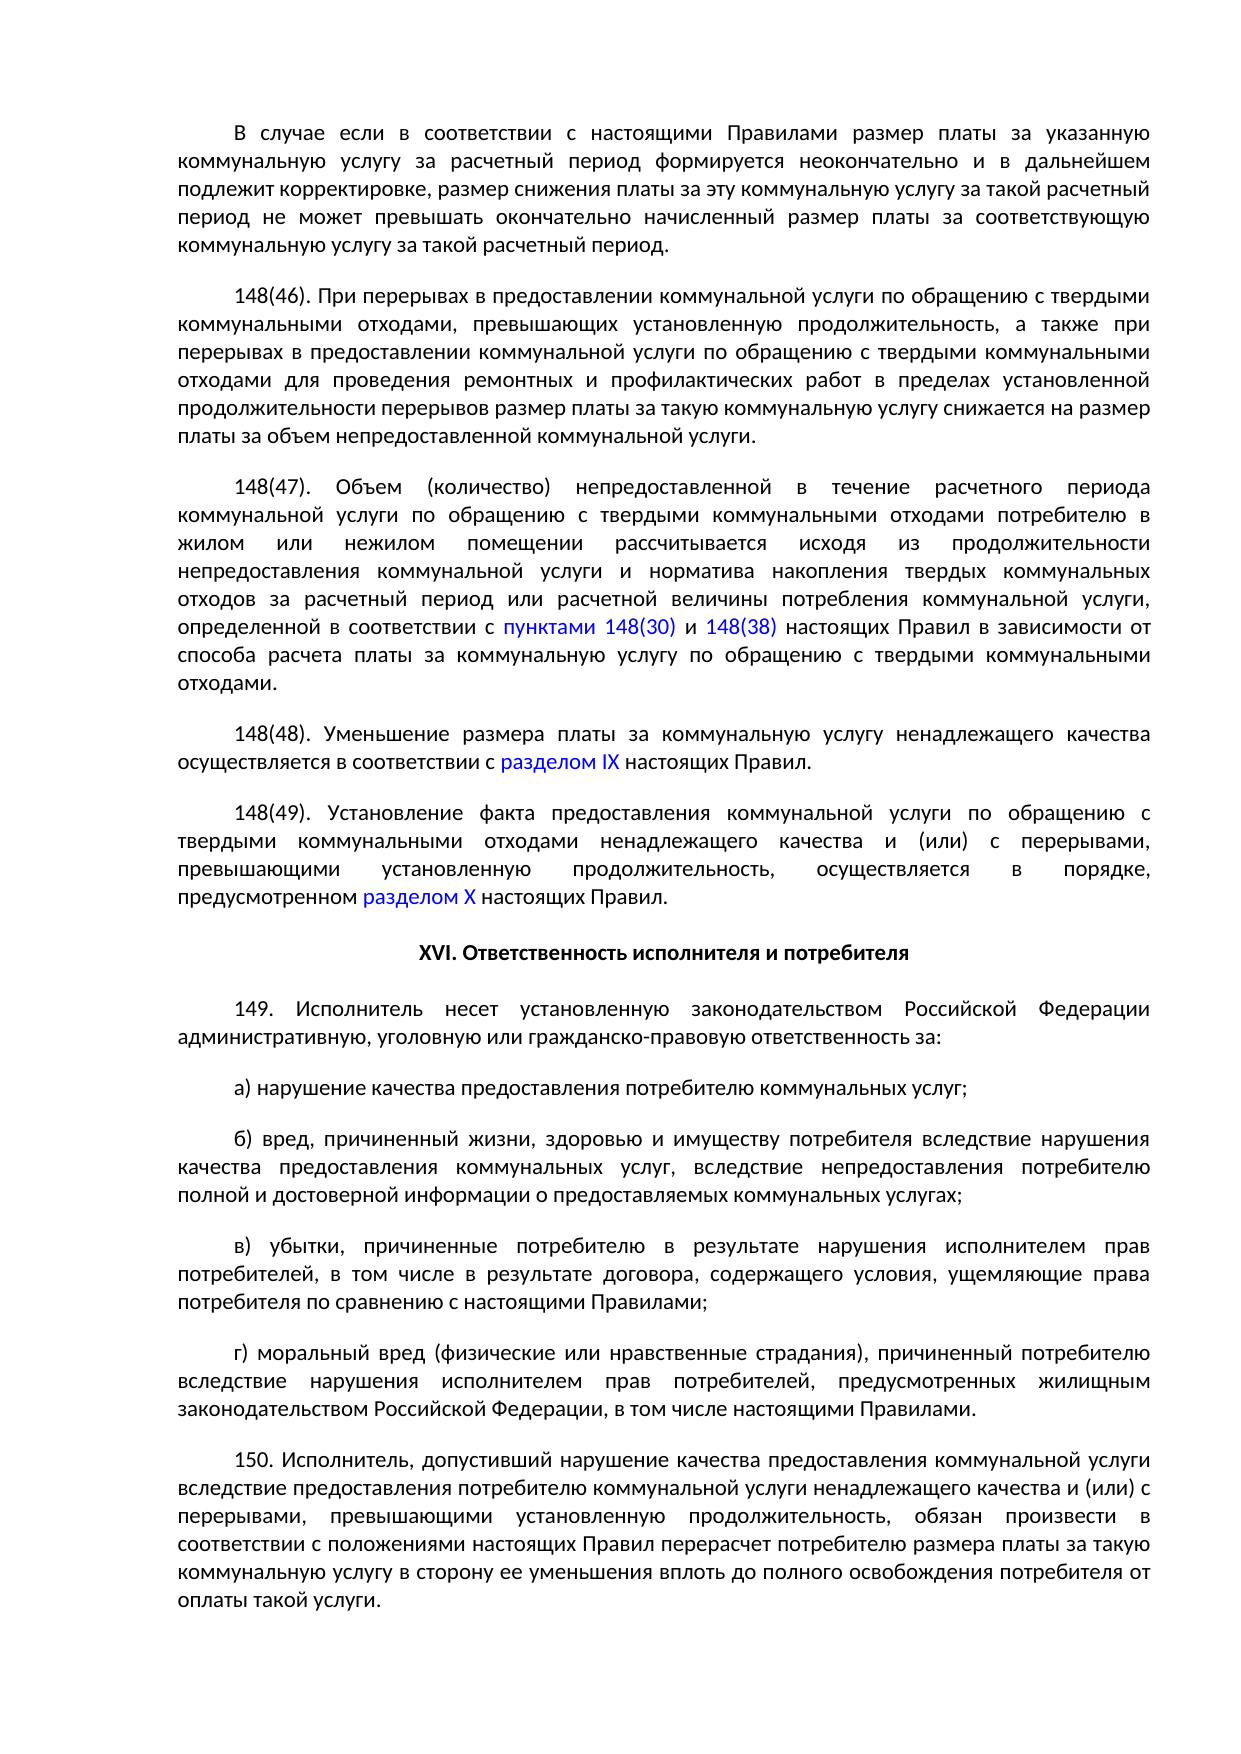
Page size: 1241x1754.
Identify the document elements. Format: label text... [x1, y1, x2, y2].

text 150. Исполнитель, допустивший нарушение качества предоставления коммунальной услуги вследствие предоставления потребителю коммунальной услуги ненадлежащего качества и (или) с перерывами, превышающими установленную продолжительность, обязан произвести в соответствии с положениями настоящих Правил перерасчет потребителю размера платы за такую коммунальную услугу в сторону ее уменьшения вплоть до полного освобождения потребителя от оплаты такой услуги. [177, 1445, 1152, 1613]
text г) моральный вред (физические или нравственные страдания), причиненный потребителю вследствие нарушения исполнителем прав потребителей, предусмотренных жилищным законодательством Российской Федерации, в том числе настоящими Правилами. [177, 1338, 1152, 1422]
text б) вред, причиненный жизни, здоровью и имуществу потребителя вследствие нарушения качества предоставления коммунальных услуг, вследствие непредоставления потребителю полной и достоверной информации о предоставляемых коммунальных услугах; [177, 1124, 1152, 1208]
text 148(46). При перерывах в предоставлении коммунальной услуги по обращению с твердыми коммунальными отходами, превышающих установленную продолжительность, а также при перерывах в предоставлении коммунальной услуги по обращению с твердыми коммунальными отходами для проведения ремонтных и профилактических работ в пределах установленной продолжительности перерывов размер платы за такую коммунальную услугу снижается на размер платы за объем непредоставленной коммунальной услуги. [177, 281, 1152, 449]
text 149. Исполнитель несет установленную законодательством Российской Федерации административную, уголовную или гражданско-правовую ответственность за: [177, 994, 1152, 1050]
text В случае если в соответствии с настоящими Правилами размер платы за указанную коммунальную услугу за расчетный период формируется неокончательно и в дальнейшем подлежит корректировке, размер снижения платы за эту коммунальную услугу за такой расчетный период не может превышать окончательно начисленный размер платы за соответствующую коммунальную услугу за такой расчетный период. [177, 118, 1152, 258]
text в) убытки, причиненные потребителю в результате нарушения исполнителем прав потребителей, в том числе в результате договора, содержащего условия, ущемляющие права потребителя по сравнению с настоящими Правилами; [177, 1231, 1152, 1315]
text 148(48). Уменьшение размера платы за коммунальную услугу ненадлежащего качества осуществляется в соответствии с разделом IХ настоящих Правил. [177, 719, 1152, 775]
text 148(49). Установление факта предоставления коммунальной услуги по обращению с твердыми коммунальными отходами ненадлежащего качества и (или) с перерывами, превышающими установленную продолжительность, осуществляется в порядке, предусмотренном разделом Х настоящих Правил. [177, 798, 1152, 910]
title XVI. Ответственность исполнителя и потребителя [177, 938, 1152, 966]
text а) нарушение качества предоставления потребителю коммунальных услуг; [177, 1073, 1152, 1101]
text 148(47). Объем (количество) непредоставленной в течение расчетного периода коммунальной услуги по обращению с твердыми коммунальными отходами потребителю в жилом или нежилом помещении рассчитывается исходя из продолжительности непредоставления коммунальной услуги и норматива накопления твердых коммунальных отходов за расчетный период или расчетной величины потребления коммунальной услуги, определенной в соответствии с пунктами 148(30) и 148(38) настоящих Правил в зависимости от способа расчета платы за коммунальную услугу по обращению с твердыми коммунальными отходами. [177, 472, 1152, 696]
